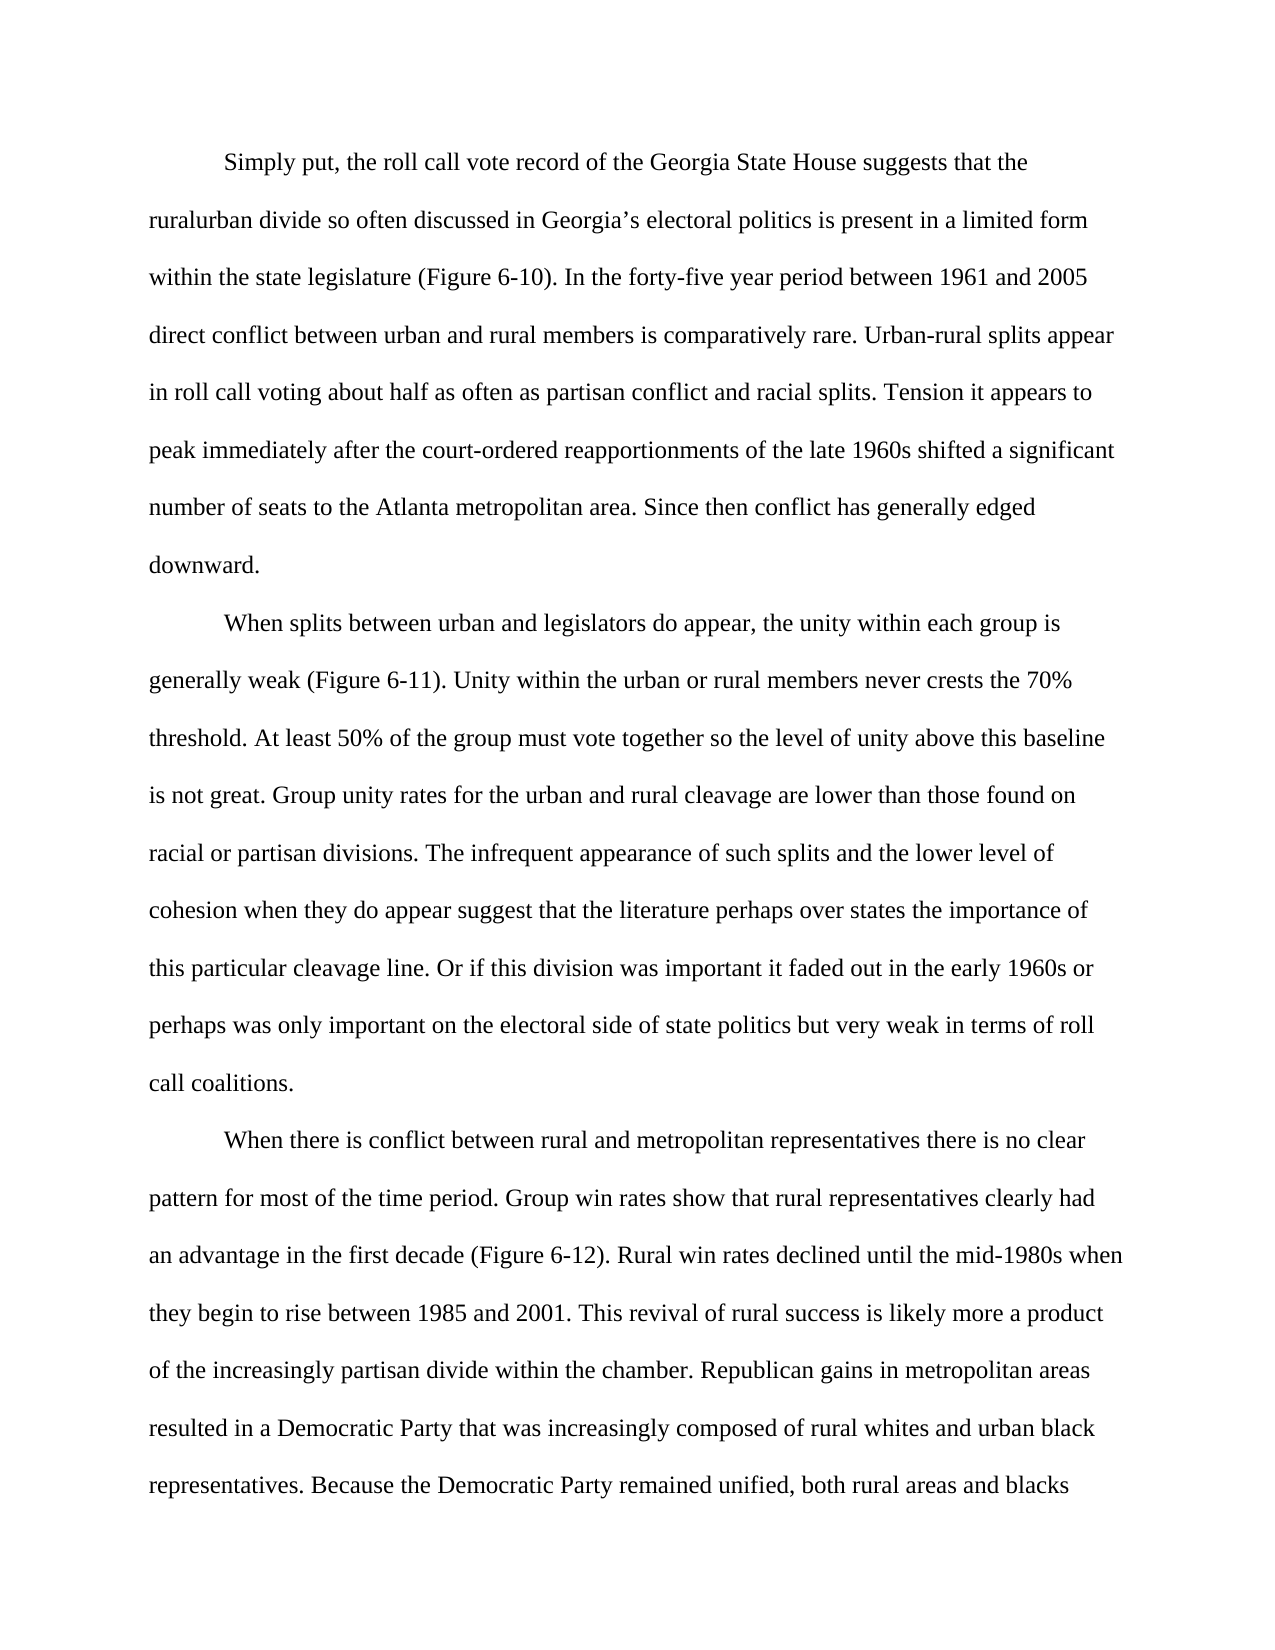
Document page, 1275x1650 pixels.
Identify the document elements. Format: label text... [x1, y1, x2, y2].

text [148, 1125, 1123, 1499]
text Simply put, the roll call vote record of the Georgia State House suggests that the ruralurban divide so often discussed in Georgia’s electoral politics is present in a limited form within the state legislature (Figure 6-10). In the forty-five year period between 1961 and 2005 direct conflict between urban and rural members is comparatively rare. Urban-rural splits appear in roll call voting about half as often as partisan conflict and racial splits. Tension it appears to peak immediately after the court-ordered reapportionments of the late 1960s shifted a significant number of seats to the Atlanta metropolitan area. Since then conflict has generally edged downward. [148, 147, 1123, 578]
text When splits between urban and legislators do appear, the unity within each group is generally weak (Figure 6-11). Unity within the urban or rural members never crests the 70% threshold. At least 50% of the group must vote together so the level of unity above this baseline is not great. Group unity rates for the urban and rural cleavage are lower than those found on racial or partisan divisions. The infrequent appearance of such splits and the lower level of cohesion when they do appear suggest that the literature perhaps over states the importance of this particular cleavage line. Or if this division was important it faded out in the early 1960s or perhaps was only important on the electoral side of state politics but very weak in terms of roll call coalitions. [148, 608, 1123, 1096]
